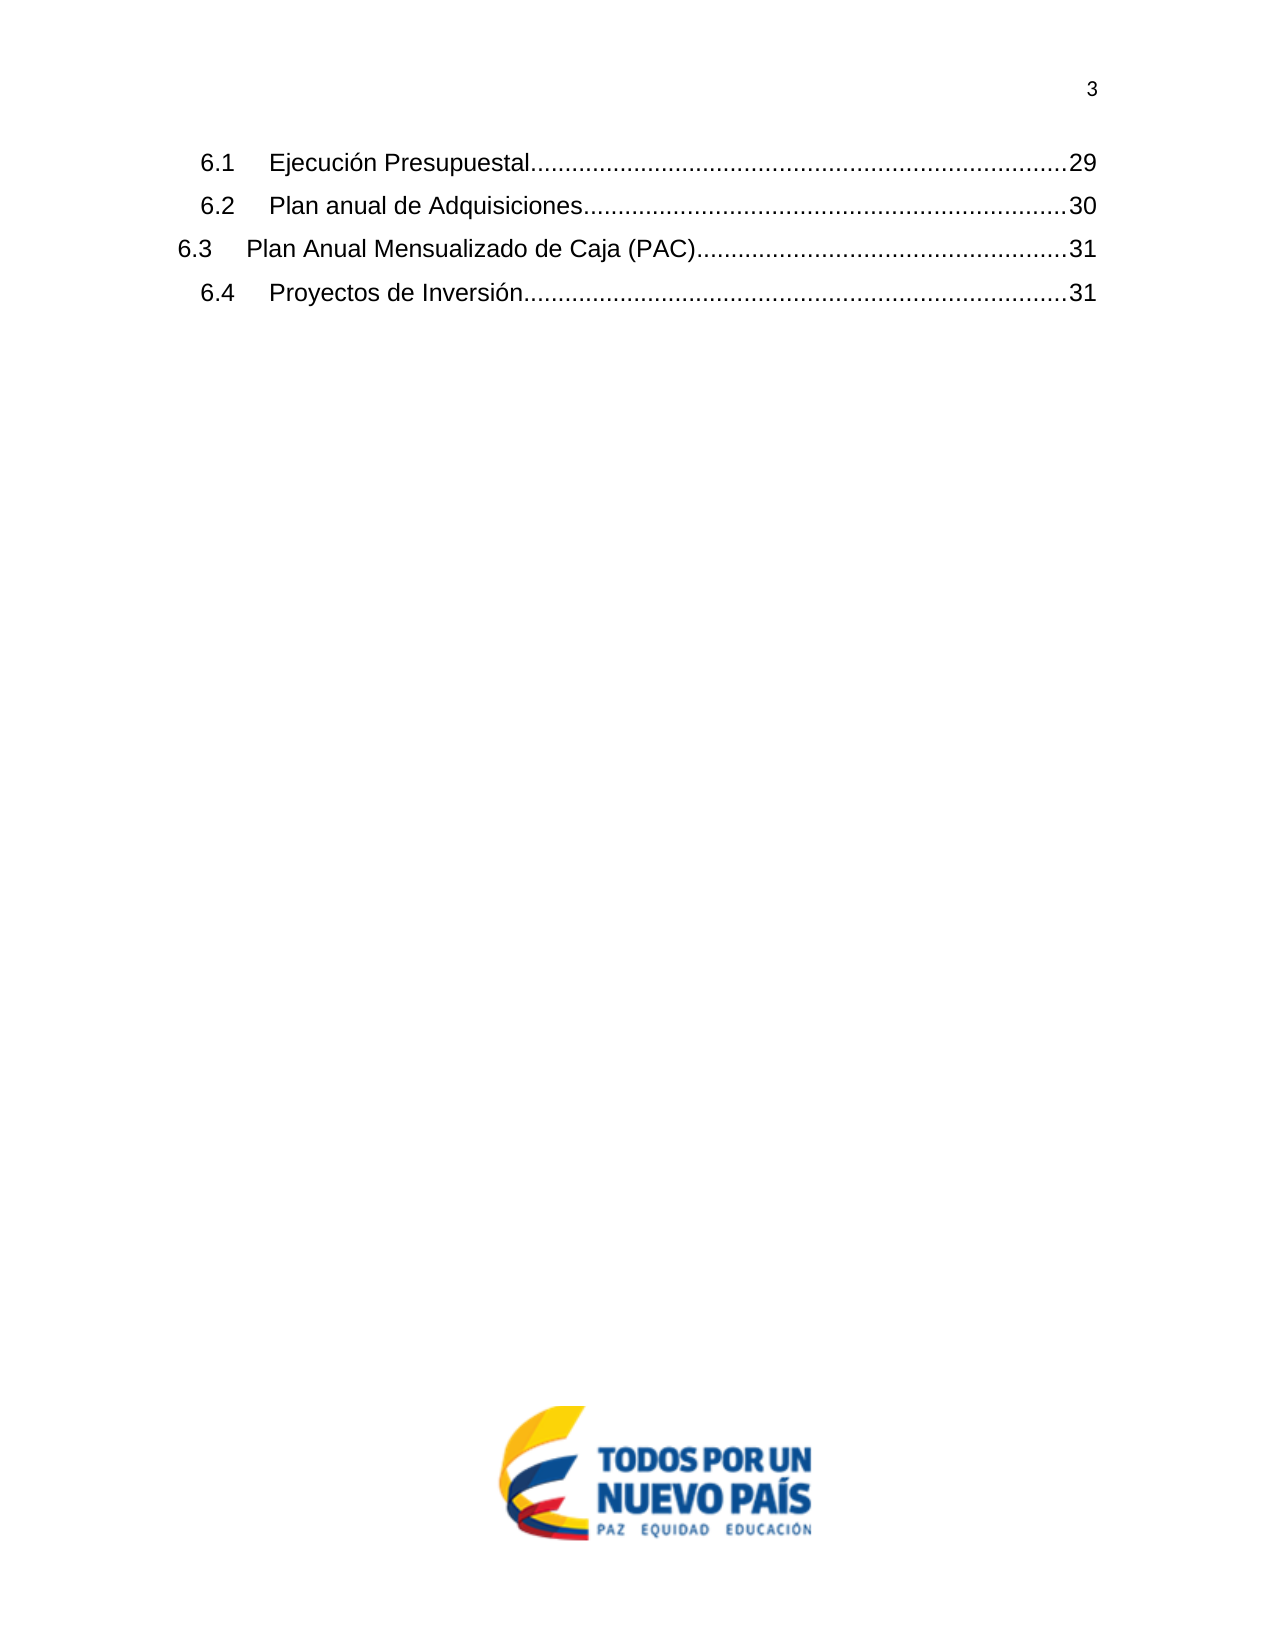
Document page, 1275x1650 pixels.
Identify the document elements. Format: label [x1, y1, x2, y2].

picture [456, 1406, 819, 1577]
